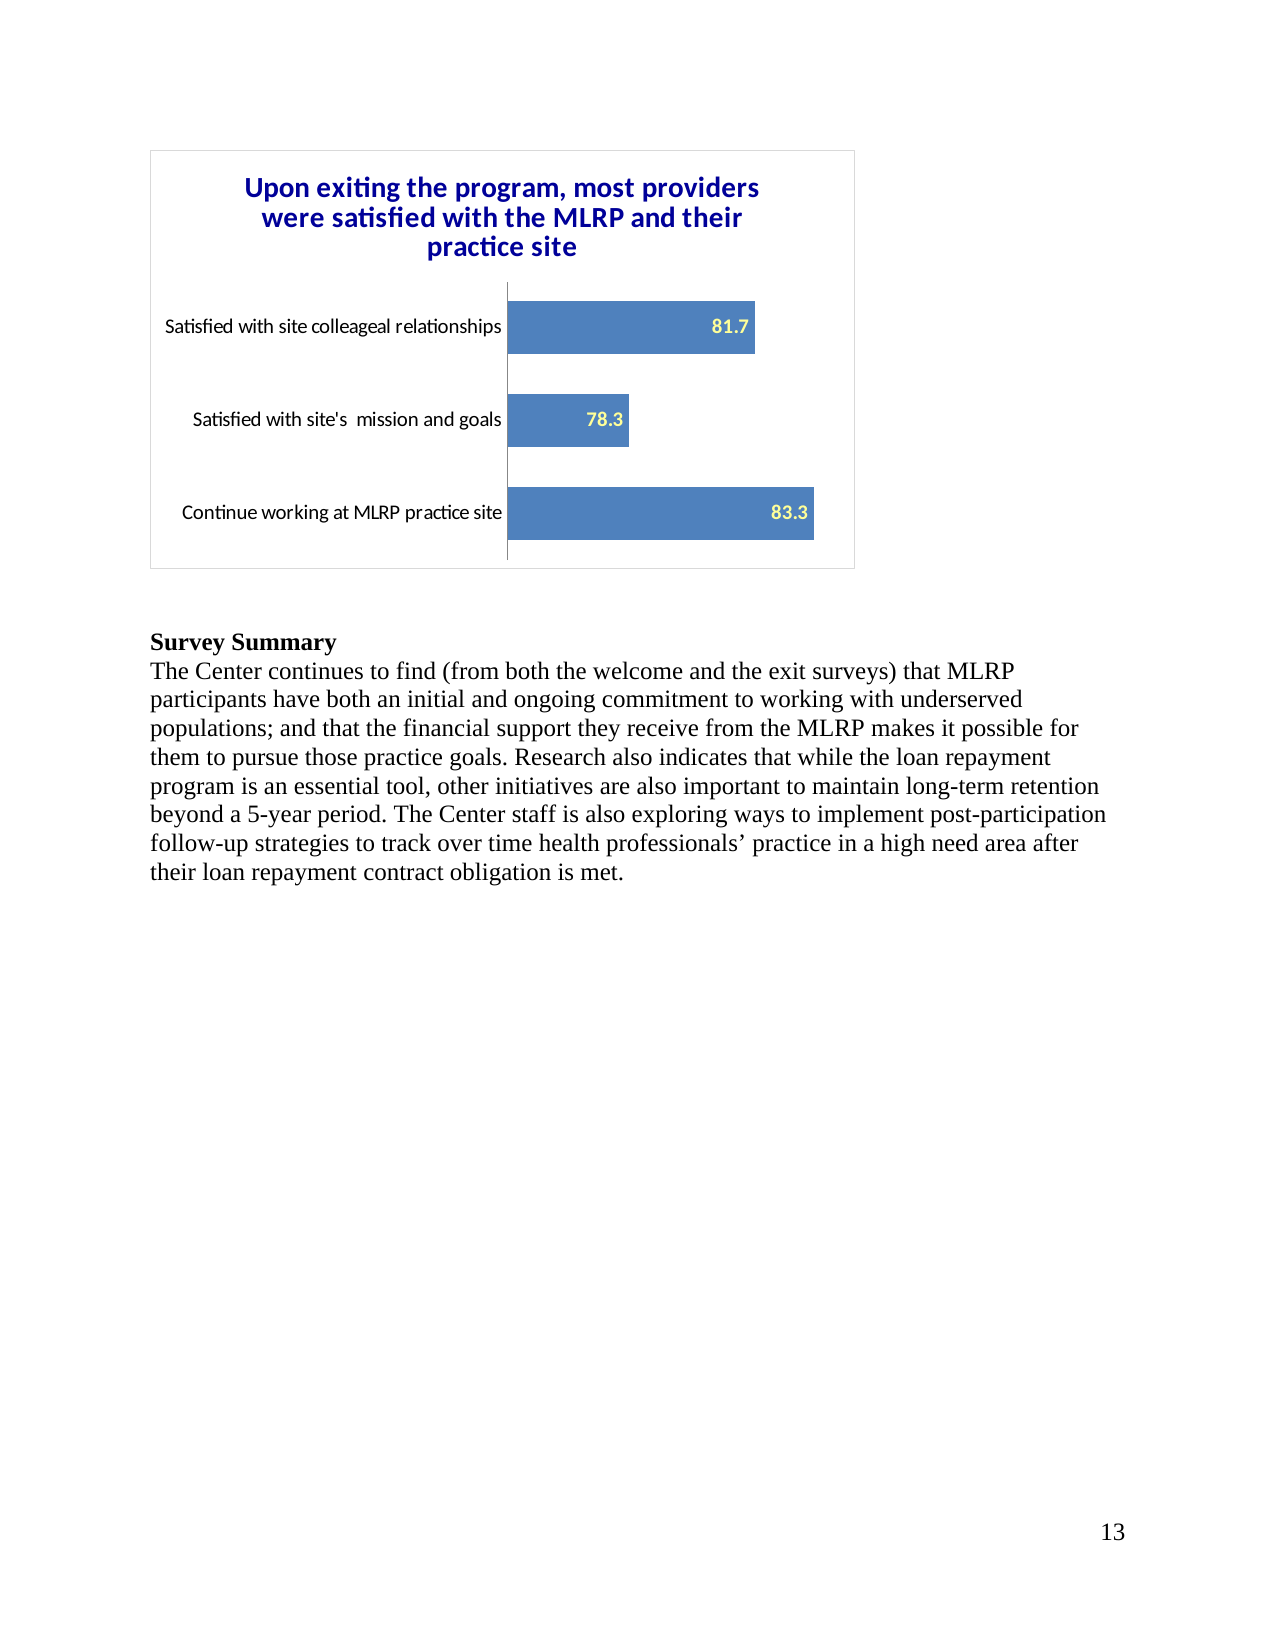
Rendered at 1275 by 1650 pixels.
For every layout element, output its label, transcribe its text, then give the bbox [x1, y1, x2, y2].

text The Center continues to find (from both the welcome and the exit surveys) that MLRP participants have both an initial and ongoing commitment to working with underserved populations; and that the financial support they receive from the MLRP makes it possible for them to pursue those practice goals. Research also indicates that while the loan repayment program is an essential tool, other initiatives are also important to maintain long-term retention beyond a 5-year period. The Center staff is also exploring ways to implement post-participation follow-up strategies to track over time health professionals’ practice in a high need area after their loan repayment contract obligation is met. [150, 656, 1125, 886]
text Survey Summary [150, 627, 1125, 656]
